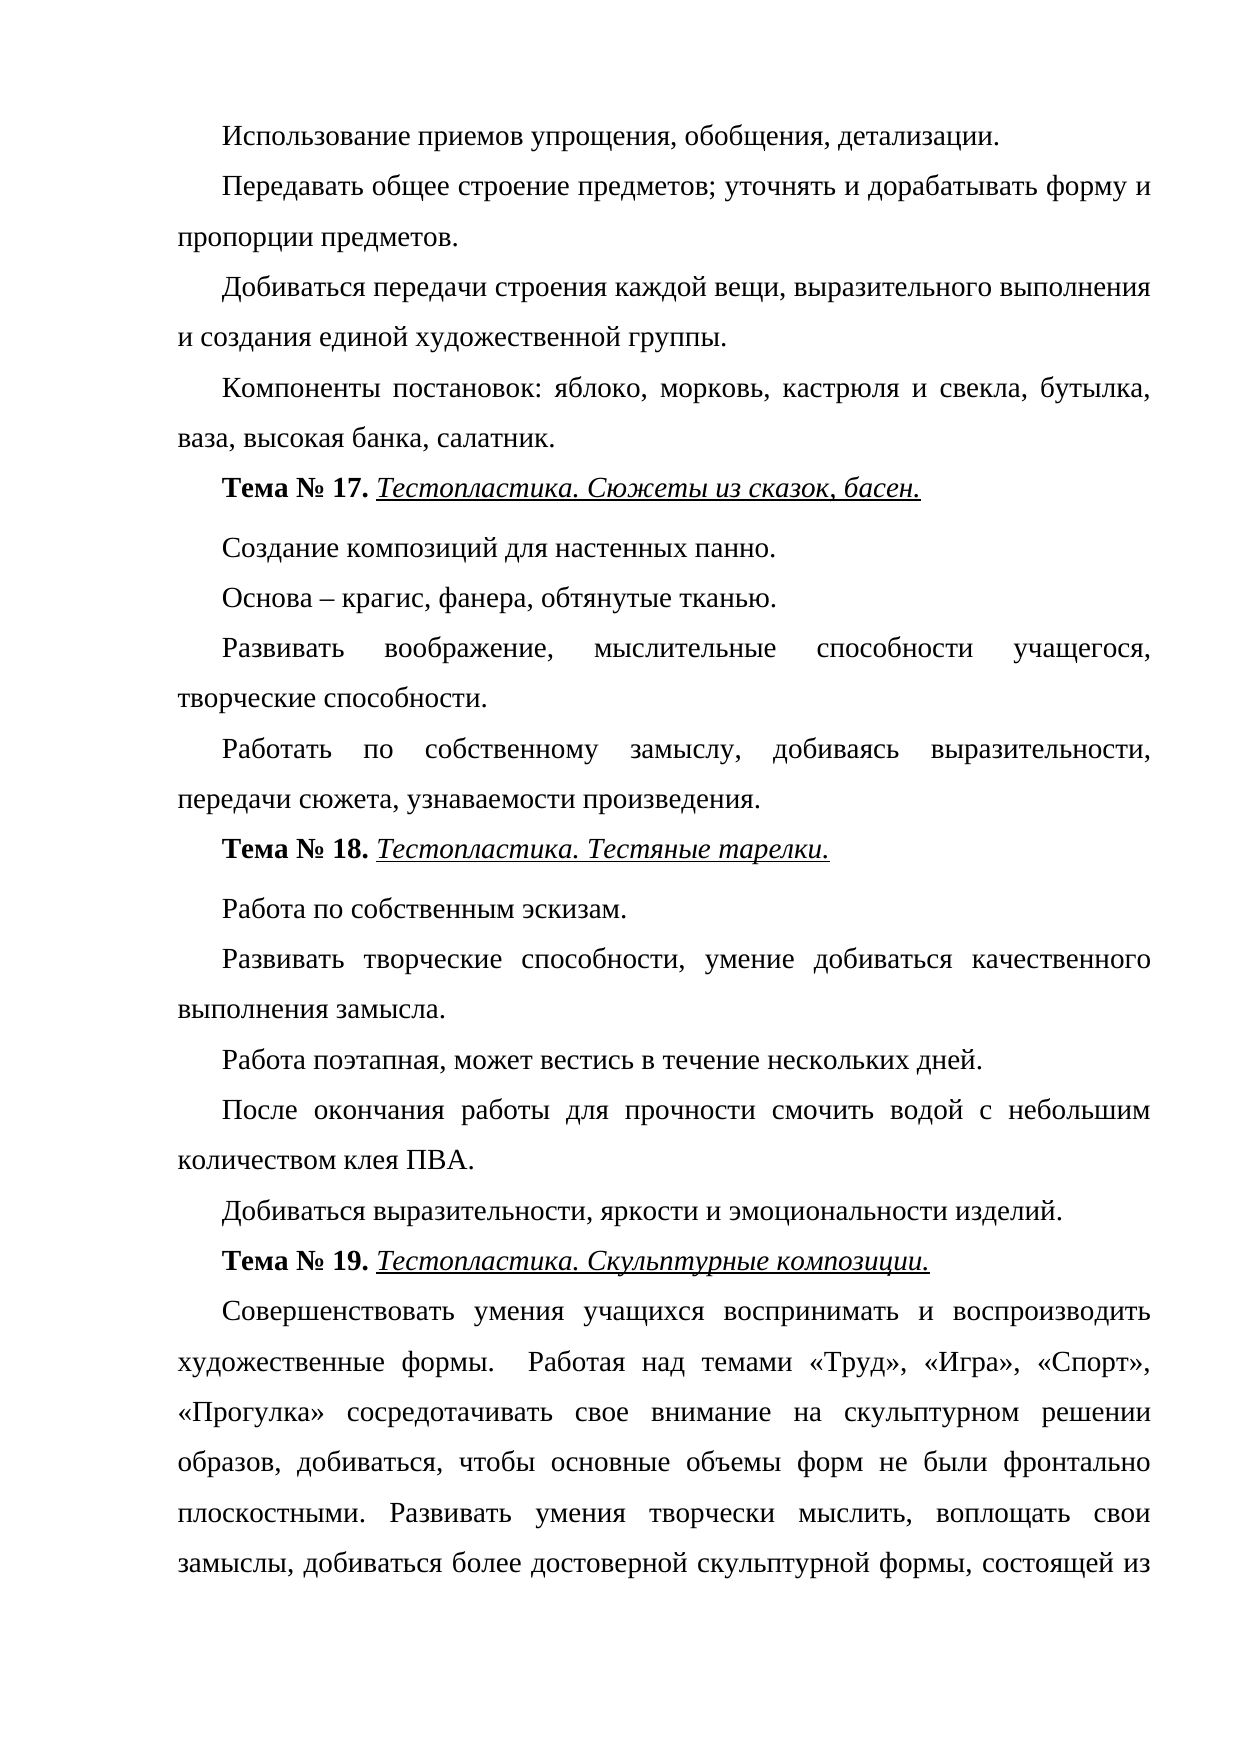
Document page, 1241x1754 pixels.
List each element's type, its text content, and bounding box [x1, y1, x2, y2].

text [177, 1293, 1152, 1578]
text Добиваться выразительности, яркости и эмоциональности изделий. [177, 1193, 1152, 1226]
text Использование приемов упрощения, обобщения, детализации. [177, 118, 1152, 152]
text Компоненты постановок: яблоко, морковь, кастрюля и свекла, бутылка, ваза, высокая банка, салатник. [177, 370, 1152, 453]
text Передавать общее строение предметов; уточнять и дорабатывать форму и пропорции предметов. [177, 168, 1152, 252]
text Развивать творческие способности, умение добиваться качественного выполнения замысла. [177, 941, 1152, 1025]
text Тема № 18. Тестопластика. Тестяные тарелки. [177, 832, 1152, 865]
text Работа по собственным эскизам. [177, 891, 1152, 924]
text Основа – крагис, фанера, обтянутые тканью. [177, 580, 1152, 613]
text Работа поэтапная, может вестись в течение нескольких дней. [177, 1042, 1152, 1075]
text Добиваться передачи строения каждой вещи, выразительного выполнения и создания единой художественной группы. [177, 269, 1152, 353]
text Создание композиций для настенных панно. [177, 530, 1152, 563]
text Работать по собственному замыслу, добиваясь выразительности, передачи сюжета, узнаваемости произведения. [177, 731, 1152, 815]
text Тема № 19. Тестопластика. Скульптурные композиции. [177, 1243, 1152, 1277]
text Тема № 17. Тестопластика. Сюжеты из сказок, басен. [177, 470, 1152, 504]
text После окончания работы для прочности смочить водой с небольшим количеством клея ПВА. [177, 1092, 1152, 1176]
text Развивать воображение, мыслительные способности учащегося, творческие способности. [177, 630, 1152, 714]
